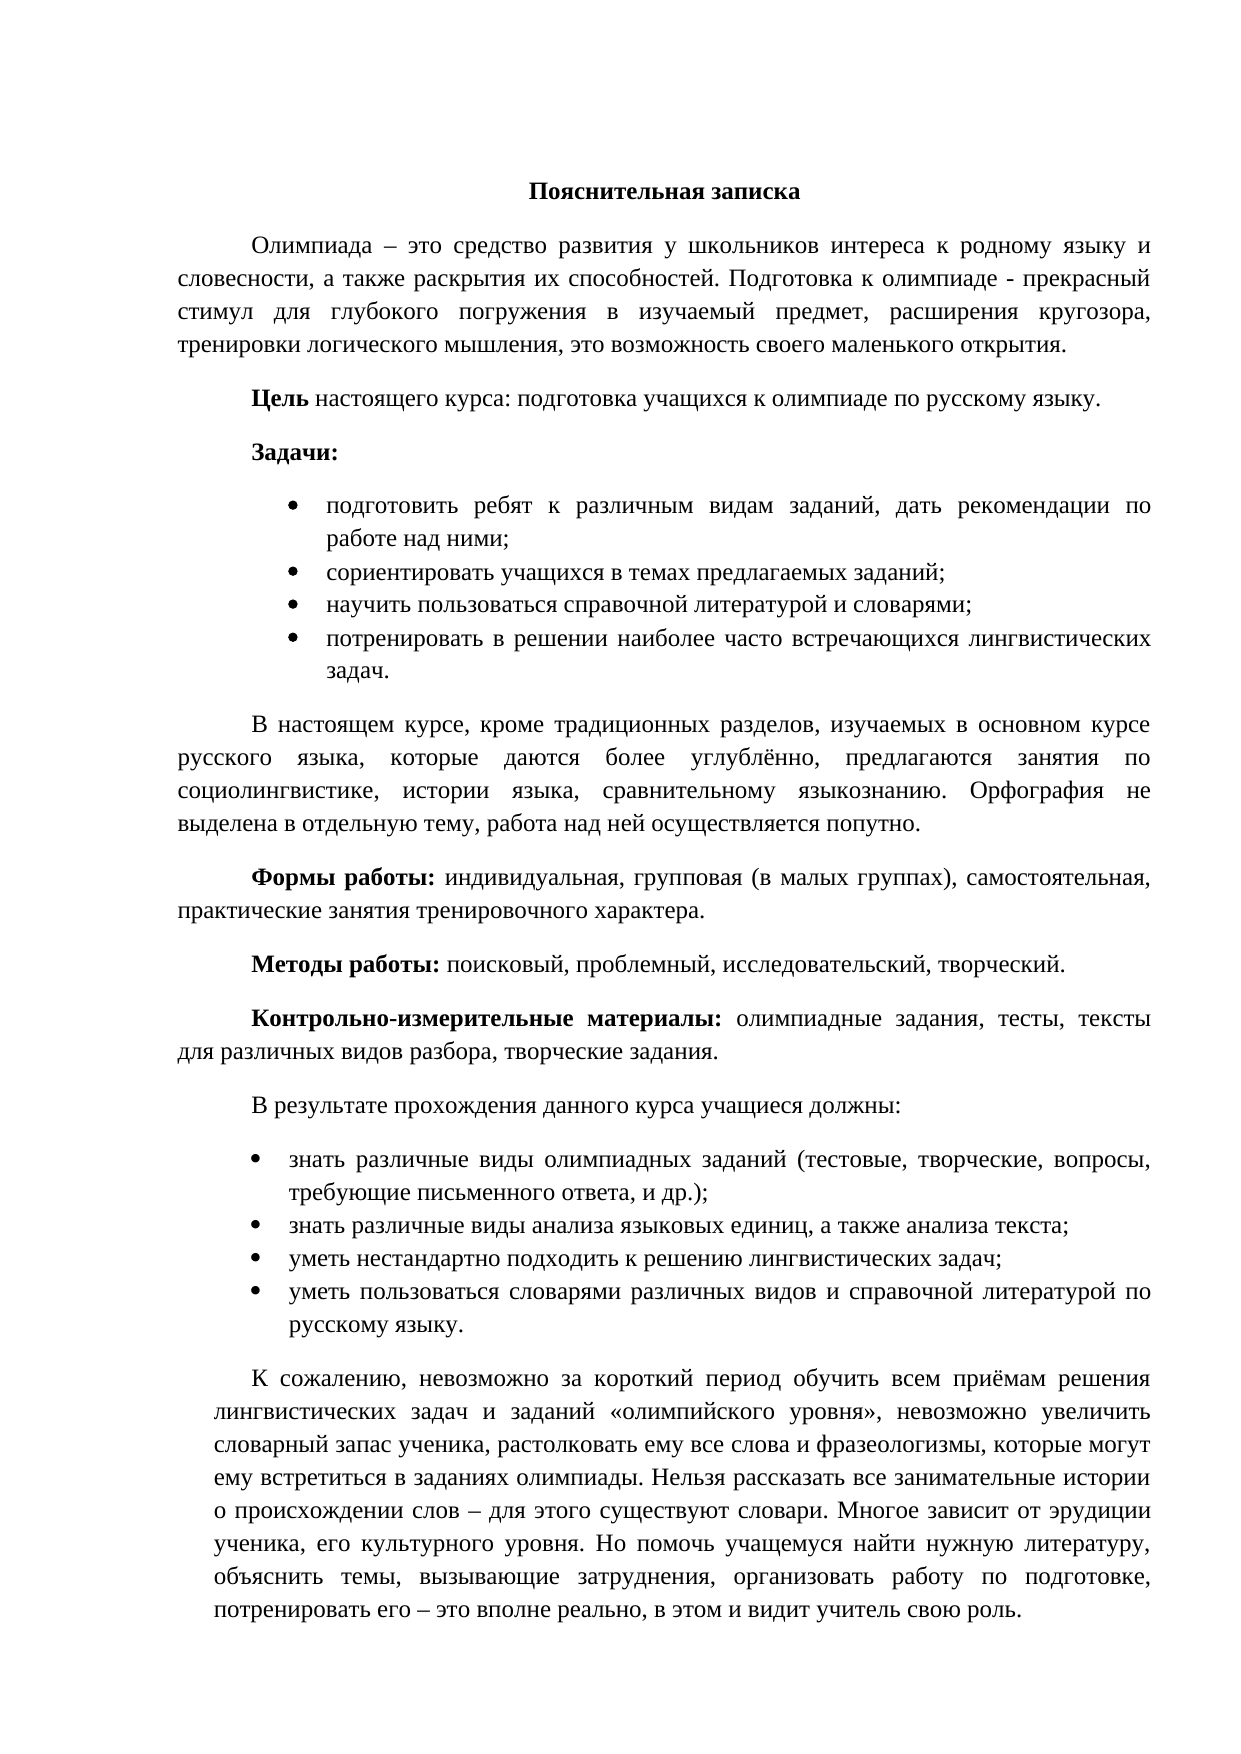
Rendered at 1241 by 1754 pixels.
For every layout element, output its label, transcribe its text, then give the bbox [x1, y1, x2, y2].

list знать различные виды анализа языковых единиц, а также анализа текста; [251, 1210, 1152, 1239]
text Олимпиада – это средство развития у школьников интереса к родному языку и словесности, а также раскрытия их способностей. Подготовка к олимпиаде - прекрасный стимул для глубокого погружения в изучаемый предмет, расширения кругозора, тренировки логического мышления, это возможность своего маленького открытия. [177, 230, 1152, 358]
list потренировать в решении наиболее часто встречающихся лингвистических задач. [288, 623, 1152, 684]
text Задачи: [177, 437, 1152, 465]
text Контрольно-измерительные материалы: олимпиадные задания, тесты, тексты для различных видов разбора, творческие задания. [177, 1003, 1152, 1065]
text Цель настоящего курса: подготовка учащихся к олимпиаде по русскому языку. [177, 383, 1152, 412]
list знать различные виды олимпиадных заданий (тестовые, творческие, вопросы, требующие письменного ответа, и др.); [251, 1144, 1152, 1206]
text В результате прохождения данного курса учащиеся должны: [177, 1090, 1152, 1119]
list подготовить ребят к различным видам заданий, дать рекомендации по работе над ними; [288, 491, 1152, 552]
list уметь нестандартно подходить к решению лингвистических задач; [251, 1243, 1152, 1272]
text В настоящем курсе, кроме традиционных разделов, изучаемых в основном курсе русского языка, которые даются более углублённо, предлагаются занятия по социолингвистике, истории языка, сравнительному языкознанию. Орфография не выделена в отдельную тему, работа над ней осуществляется попутно. [177, 709, 1152, 837]
text Формы работы: индивидуальная, групповая (в малых группах), самостоятельная, практические занятия тренировочного характера. [177, 862, 1152, 924]
list уметь пользоваться словарями различных видов и справочной литературой по русскому языку. [251, 1276, 1152, 1338]
list сориентировать учащихся в темах предлагаемых заданий; [288, 557, 1152, 585]
text Методы работы: поисковый, проблемный, исследовательский, творческий. [177, 949, 1152, 978]
list научить пользоваться справочной литературой и словарями; [288, 589, 1152, 618]
text К сожалению, невозможно за короткий период обучить всем приёмам решения лингвистических задач и заданий «олимпийского уровня», невозможно увеличить словарный запас ученика, растолковать ему все слова и фразеологизмы, которые могут ему встретиться в заданиях олимпиады. Нельзя рассказать все занимательные истории о происхождении слов – для этого существуют словари. Многое зависит от эрудиции ученика, его культурного уровня. Но помочь учащемуся найти нужную литературу, объяснить темы, вызывающие затруднения, организовать работу по подготовке, потренировать его – это вполне реально, в этом и видит учитель свою роль. [213, 1363, 1152, 1623]
text Пояснительная записка [177, 176, 1152, 205]
